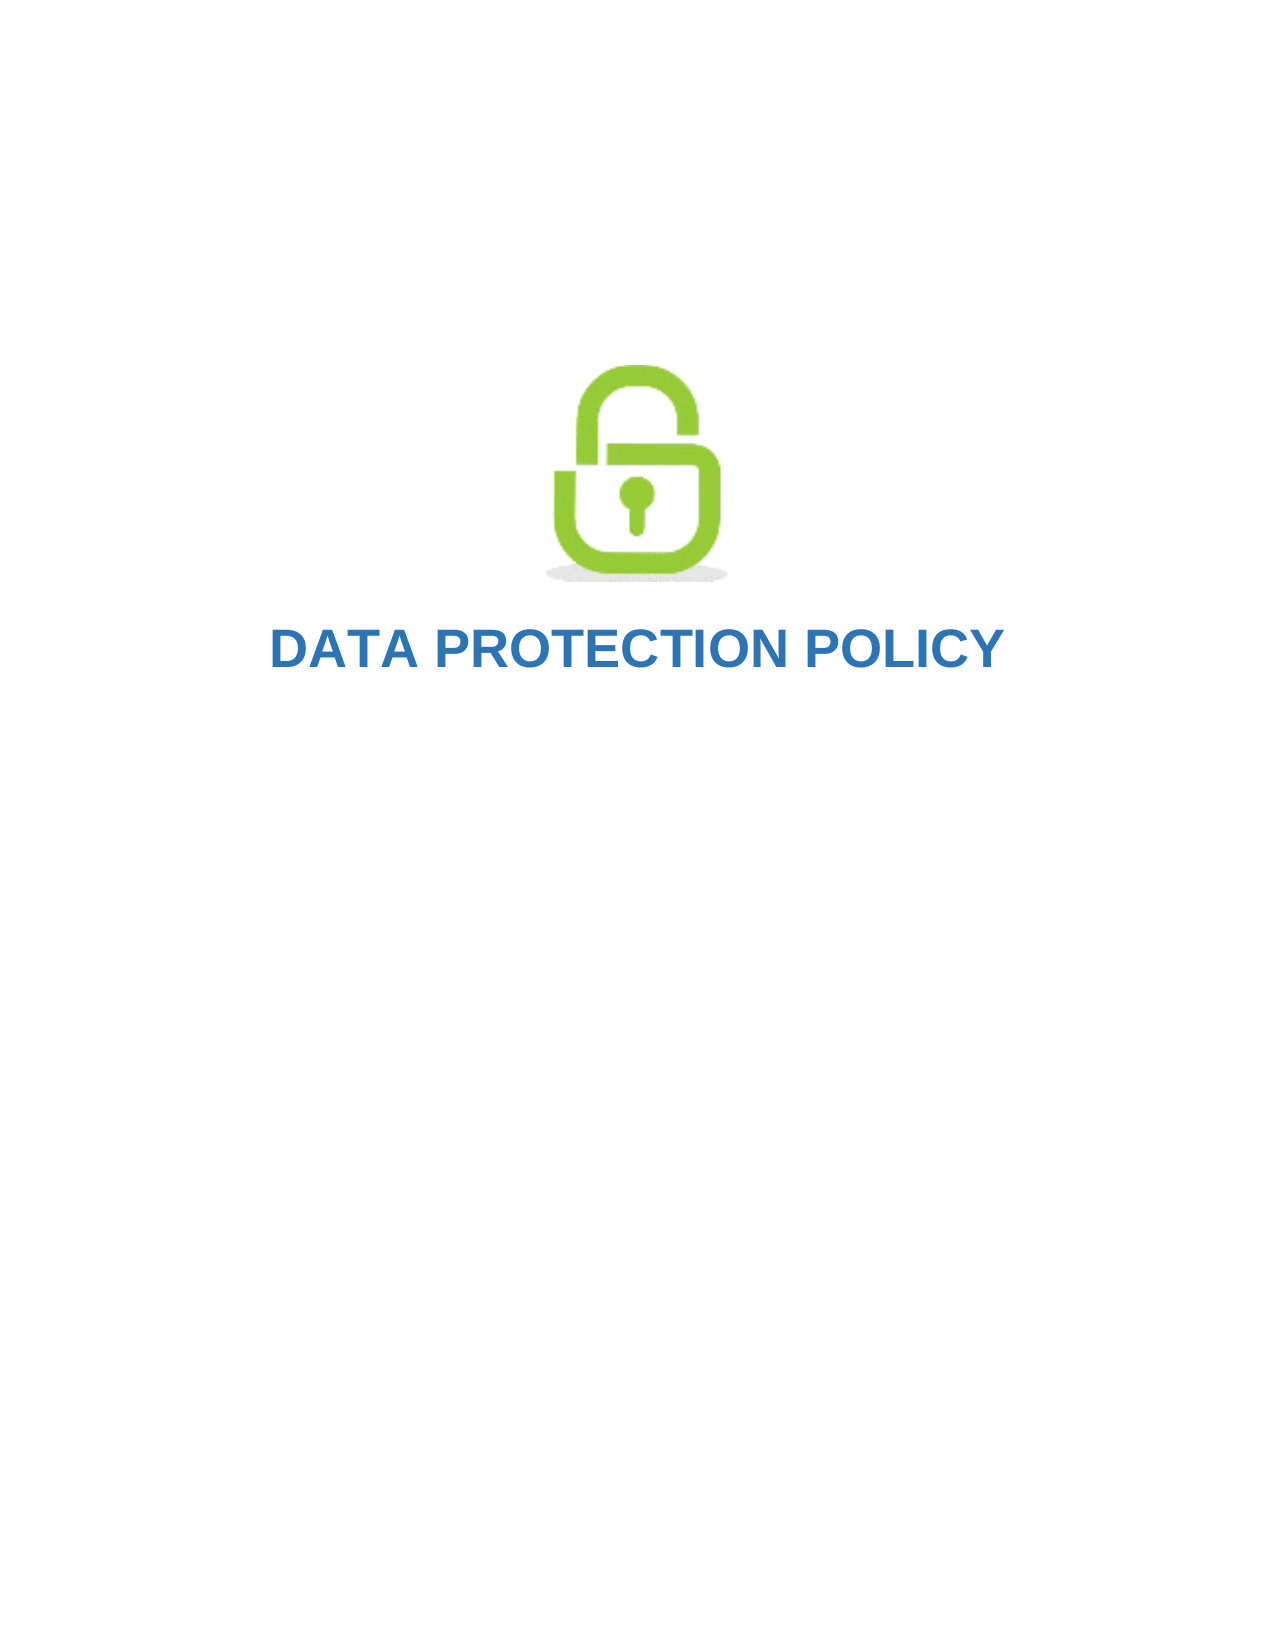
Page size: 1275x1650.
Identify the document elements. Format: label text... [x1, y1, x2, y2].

title DATA PROTECTION POLICY [267, 617, 1008, 679]
picture [545, 365, 729, 582]
